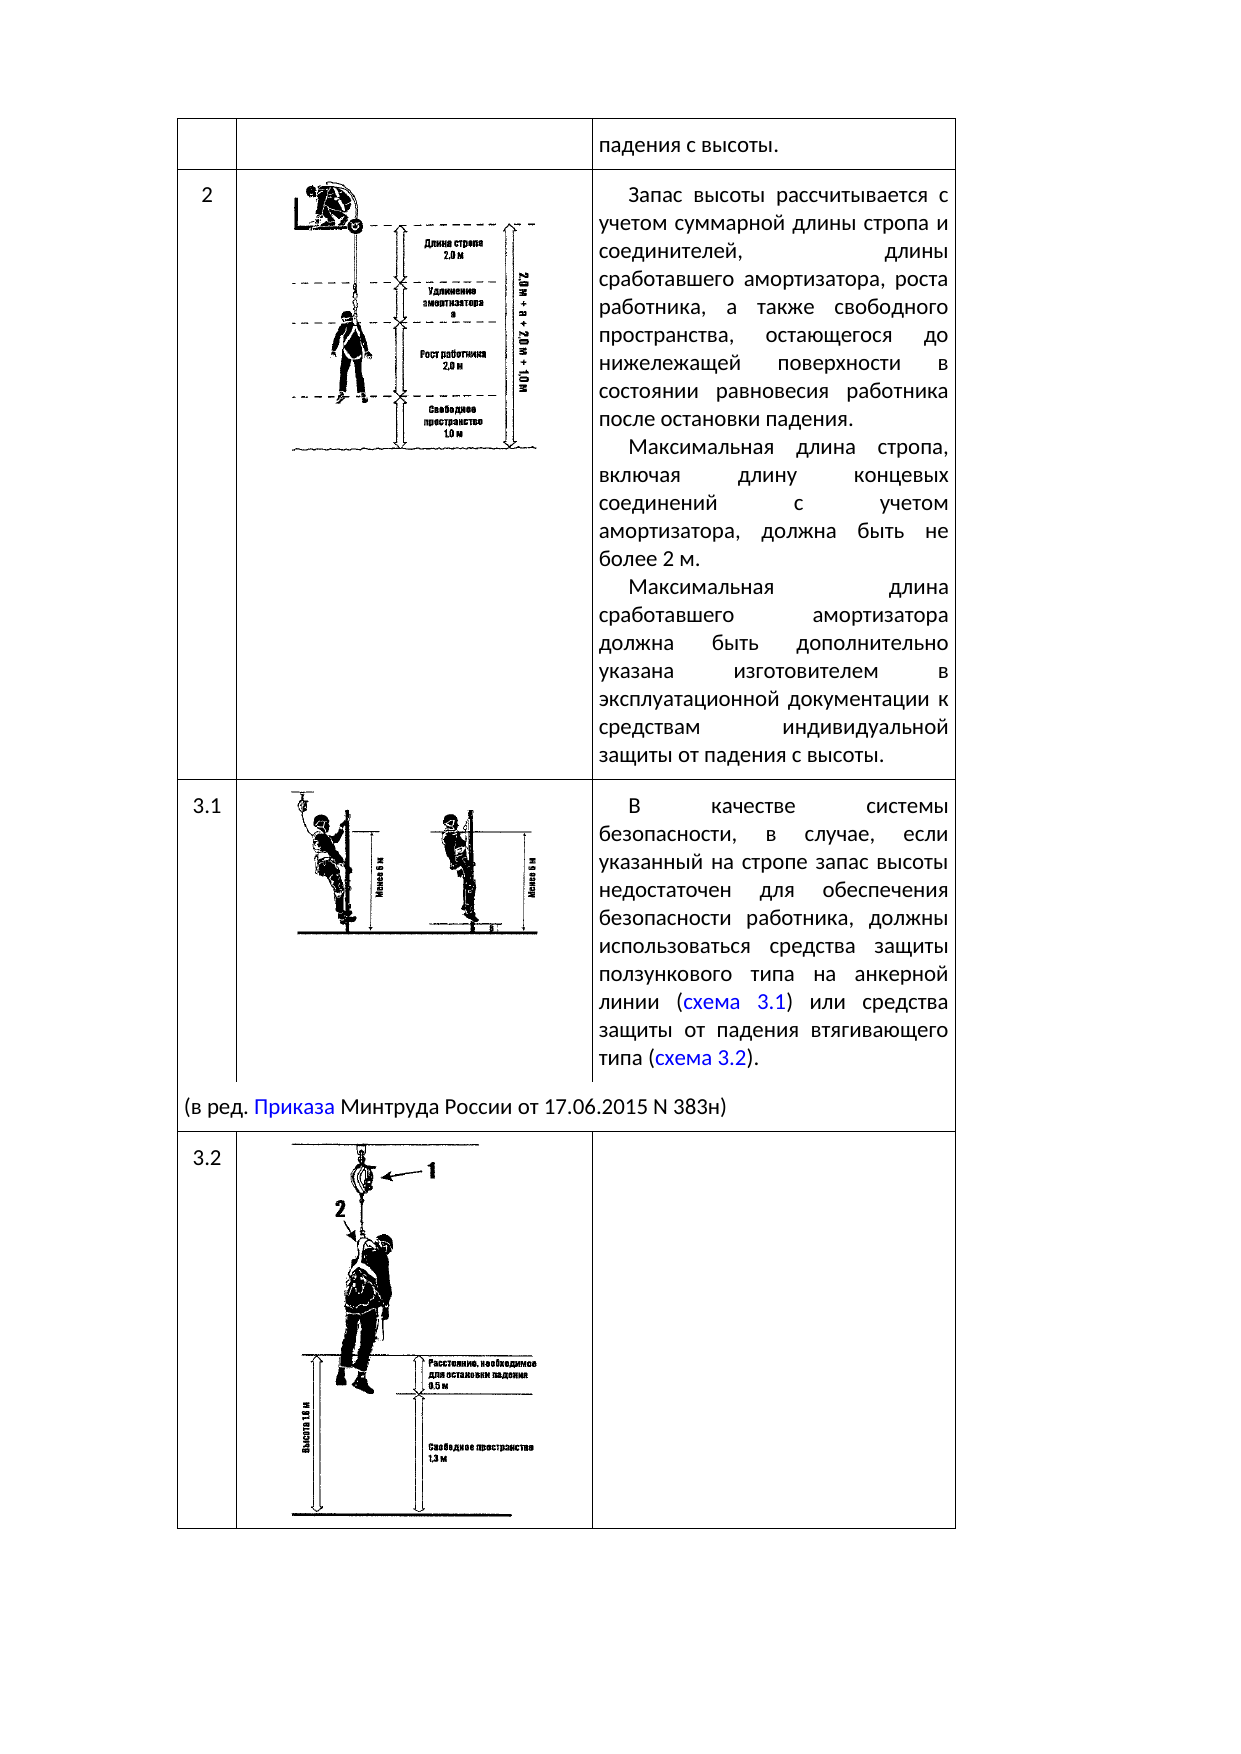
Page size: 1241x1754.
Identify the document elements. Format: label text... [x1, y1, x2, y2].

table_cell (в ред. Приказа Минтруда России от 17.06.2015 N 383н) [178, 1082, 955, 1131]
table_cell 2 [178, 170, 236, 779]
picture [290, 790, 538, 935]
table_cell 3.2 [178, 1132, 236, 1528]
table_cell [593, 1132, 955, 1528]
table_cell 3.1 [178, 780, 236, 1082]
table_cell 1 [178, 119, 236, 168]
picture [290, 1142, 538, 1518]
table_cell Запас высоты рассчитывается с учетом суммарной длины стропа и соединителей, длины сработавшего амортизатора, роста работника, а также свободного пространства, остающегося до нижележащей поверхности в состоянии равновесия работника после остановки падения. Максимальная длина стропа, включая длину концевых соединений с учетом амортизатора, должна быть не более 2 м. Максимальная длина сработавшего амортизатора должна быть дополнительно указана изготовителем в эксплуатационной документации к средствам индивидуальной защиты от падения с высоты. [593, 170, 955, 779]
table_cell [593, 119, 955, 168]
table_cell [237, 170, 592, 779]
table_cell [237, 1132, 592, 1528]
picture [290, 180, 538, 452]
table_cell В качестве системы безопасности, в случае, если указанный на стропе запас высоты недостаточен для обеспечения безопасности работника, должны использоваться средства защиты ползункового типа на анкерной линии (схема 3.1) или средства защиты от падения втягивающего типа (схема 3.2). [593, 780, 955, 1082]
table_cell [237, 780, 592, 1082]
table_cell [237, 119, 592, 168]
